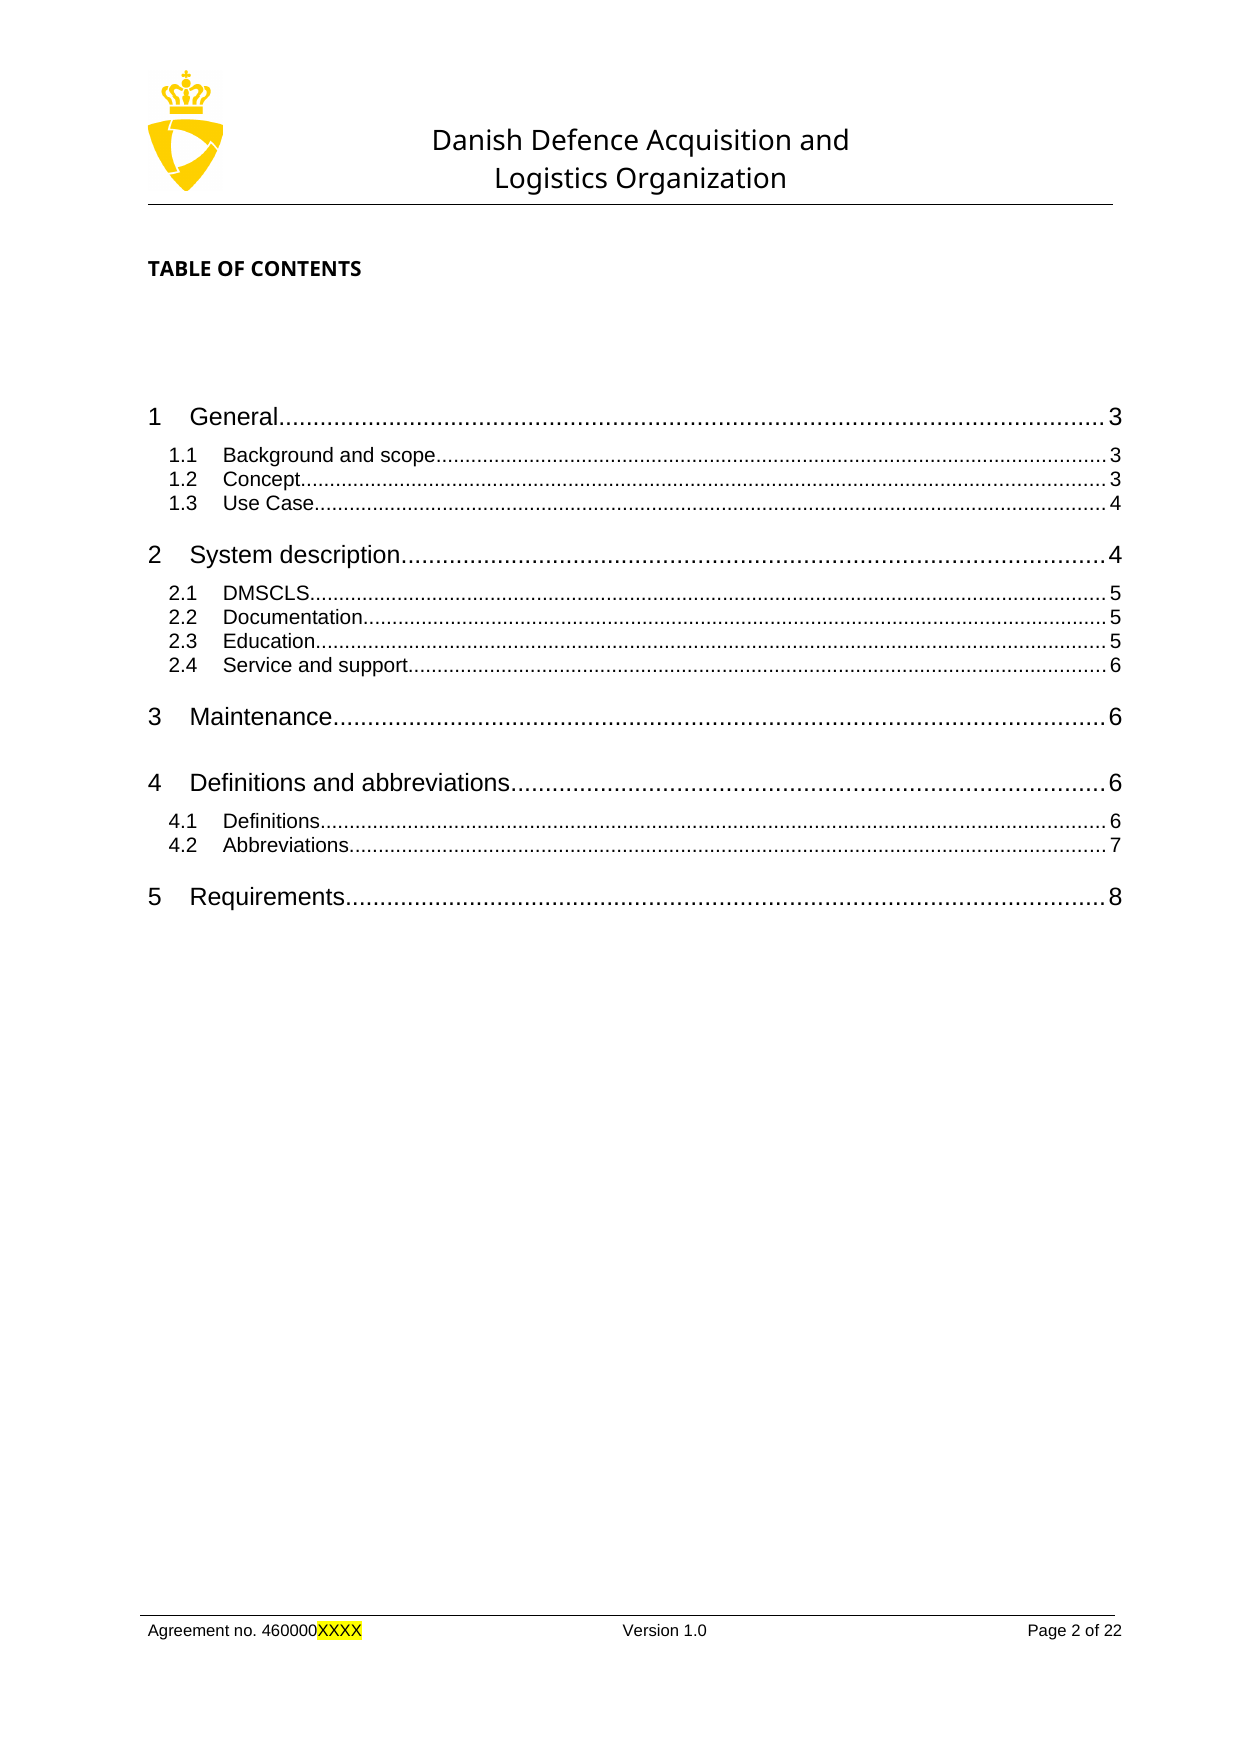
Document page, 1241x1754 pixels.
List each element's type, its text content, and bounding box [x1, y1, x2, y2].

text 4.1 Definitions 6 [168, 809, 1122, 833]
text 1 General 3 [148, 401, 1122, 430]
text 2.3 Education 5 [168, 629, 1122, 653]
text 1.1 Background and scope 3 [168, 443, 1122, 467]
text 1.2 Concept 3 [168, 467, 1122, 491]
text 4 Definitions and abbreviations 6 [148, 768, 1122, 797]
text 2.2 Documentation 5 [168, 605, 1122, 629]
text 3 Maintenance 6 [148, 702, 1122, 730]
text 1.3 Use Case 4 [168, 491, 1122, 514]
text table of contents [148, 254, 1122, 282]
text 2.1 DMSCLS 5 [168, 581, 1122, 605]
picture [147, 70, 223, 190]
text 4.2 Abbreviations 7 [168, 833, 1122, 857]
text 2.4 Service and support 6 [168, 653, 1122, 677]
text 2 System description 4 [148, 539, 1122, 568]
text 5 Requirements 8 [148, 882, 1122, 911]
